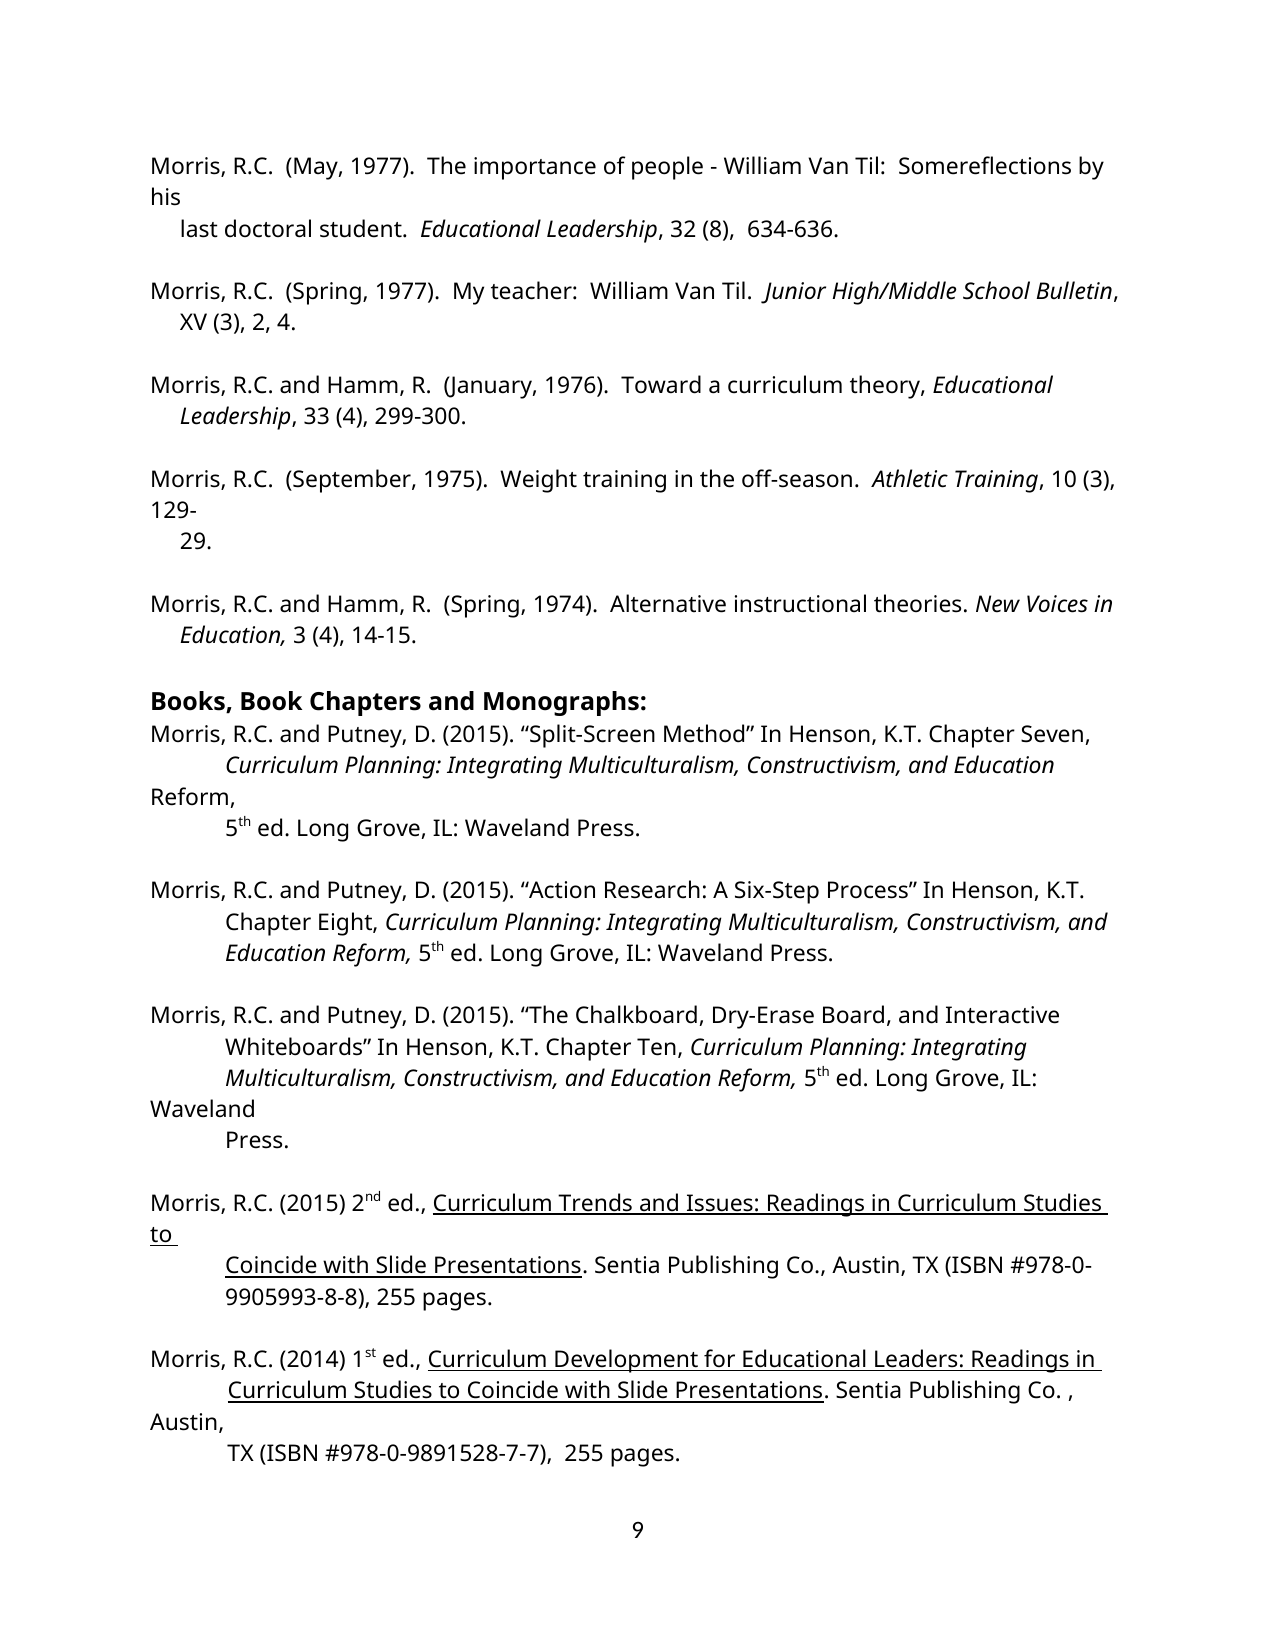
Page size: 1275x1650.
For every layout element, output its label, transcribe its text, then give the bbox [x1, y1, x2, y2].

text Whiteboards” In Henson, K.T. Chapter Ten, Curriculum Planning: Integrating [150, 1031, 1125, 1062]
text Morris, R.C. and Putney, D. (2015). “Split-Screen Method” In Henson, K.T. Chapter Seven, [150, 718, 1125, 749]
text Leadership, 33 (4), 299-300. [150, 400, 1125, 431]
text Morris, R.C. (September, 1975). Weight training in the off-season. Athletic Training, 10 (3), 129- [150, 462, 1125, 525]
text Morris, R.C. (May, 1977). The importance of people - William Van Til: Somereflections by his [150, 150, 1125, 212]
text Press. [150, 1124, 1125, 1156]
text Education Reform, 5th ed. Long Grove, IL: Waveland Press. [150, 937, 1125, 968]
text Morris, R.C. and Hamm, R. (January, 1976). Toward a curriculum theory, Educational [150, 369, 1125, 400]
text Curriculum Studies to Coincide with Slide Presentations. Sentia Publishing Co. , Austin, [150, 1374, 1125, 1437]
text TX (ISBN #978-0-9891528-7-7), 255 pages. [150, 1437, 1125, 1468]
text 29. [150, 525, 1125, 556]
text XV (3), 2, 4. [150, 306, 1125, 337]
text Morris, R.C. (2015) 2nd ed., Curriculum Trends and Issues: Readings in Curriculum Studies to [150, 1187, 1125, 1249]
text Morris, R.C. and Putney, D. (2015). “Action Research: A Six-Step Process” In Henson, K.T. [150, 874, 1125, 906]
text Multiculturalism, Constructivism, and Education Reform, 5th ed. Long Grove, IL: Waveland [150, 1062, 1125, 1124]
text Education, 3 (4), 14-15. [150, 619, 1125, 650]
text 9905993-8-8), 255 pages. [150, 1281, 1125, 1312]
text Morris, R.C. and Putney, D. (2015). “The Chalkboard, Dry-Erase Board, and Interactive [150, 999, 1125, 1031]
text last doctoral student. Educational Leadership, 32 (8), 634-636. [150, 212, 1125, 244]
text Books, Book Chapters and Monographs: [150, 684, 1125, 718]
text 5th ed. Long Grove, IL: Waveland Press. [150, 812, 1125, 843]
text Morris, R.C. and Hamm, R. (Spring, 1974). Alternative instructional theories. New Voices in [150, 587, 1125, 619]
text Morris, R.C. (Spring, 1977). My teacher: William Van Til. Junior High/Middle School Bulletin, [150, 275, 1125, 306]
text Chapter Eight, Curriculum Planning: Integrating Multiculturalism, Constructivism, and [150, 906, 1125, 937]
text Morris, R.C. (2014) 1st ed., Curriculum Development for Educational Leaders: Readings in [150, 1343, 1125, 1374]
text Curriculum Planning: Integrating Multiculturalism, Constructivism, and Education Reform, [150, 749, 1125, 812]
text Coincide with Slide Presentations. Sentia Publishing Co., Austin, TX (ISBN #978-0- [150, 1249, 1125, 1281]
